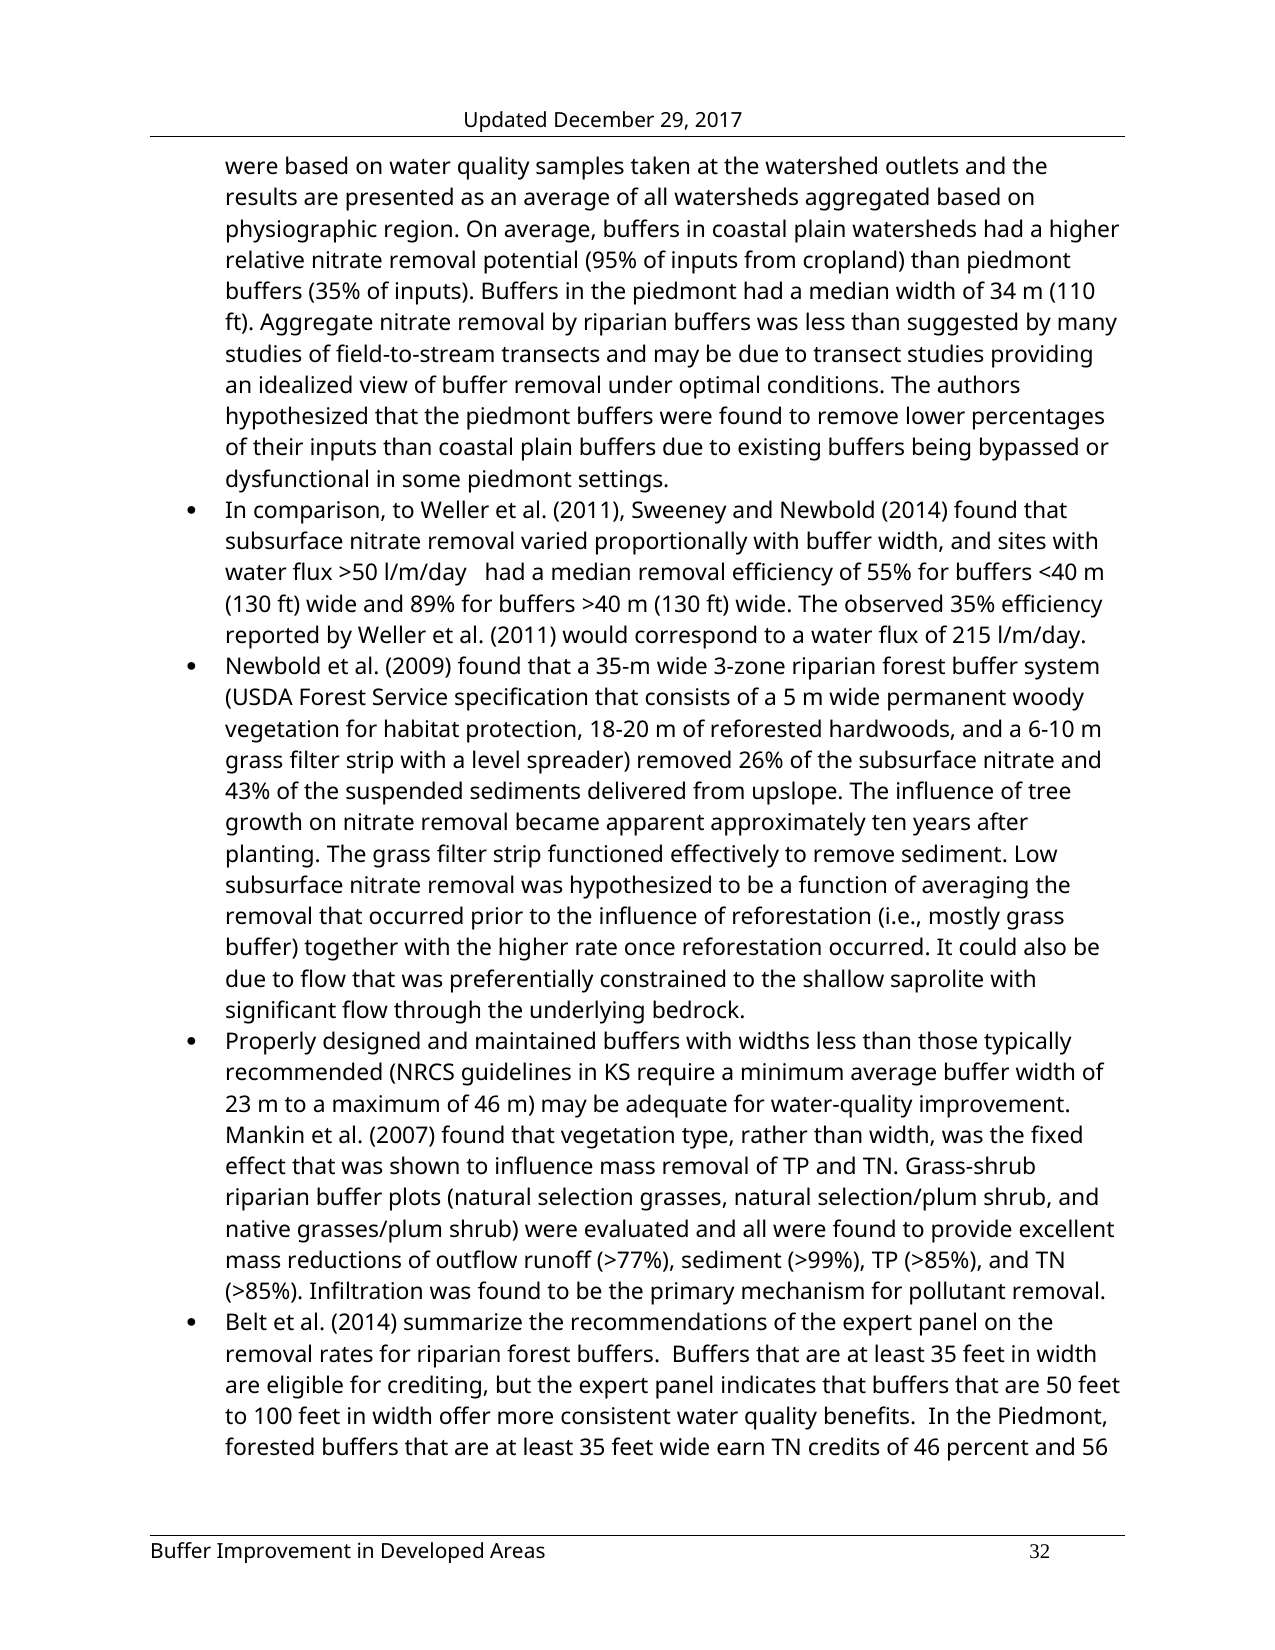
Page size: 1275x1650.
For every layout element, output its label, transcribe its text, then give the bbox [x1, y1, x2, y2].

list In comparison, to Weller et al. (2011), Sweeney and Newbold (2014) found that subsurface nitrate removal varied proportionally with buffer width, and sites with water flux >50 l/m/day had a median removal efficiency of 55% for buffers <40 m (130 ft) wide and 89% for buffers >40 m (130 ft) wide. The observed 35% efficiency reported by Weller et al. (2011) would correspond to a water flux of 215 l/m/day. [187, 494, 1125, 650]
list Properly designed and maintained buffers with widths less than those typically recommended (NRCS guidelines in KS require a minimum average buffer width of 23 m to a maximum of 46 m) may be adequate for water-quality improvement. Mankin et al. (2007) found that vegetation type, rather than width, was the fixed effect that was shown to influence mass removal of TP and TN. Grass-shrub riparian buffer plots (natural selection grasses, natural selection/plum shrub, and native grasses/plum shrub) were evaluated and all were found to provide excellent mass reductions of outflow runoff (>77%), sediment (>99%), TP (>85%), and TN (>85%). Infiltration was found to be the primary mechanism for pollutant removal. [187, 1025, 1125, 1306]
list Newbold et al. (2009) found that a 35-m wide 3-zone riparian forest buffer system (USDA Forest Service specification that consists of a 5 m wide permanent woody vegetation for habitat protection, 18-20 m of reforested hardwoods, and a 6-10 m grass filter strip with a level spreader) removed 26% of the subsurface nitrate and 43% of the suspended sediments delivered from upslope. The influence of tree growth on nitrate removal became apparent approximately ten years after planting. The grass filter strip functioned effectively to remove sediment. Low subsurface nitrate removal was hypothesized to be a function of averaging the removal that occurred prior to the influence of reforestation (i.e., mostly grass buffer) together with the higher rate once reforestation occurred. It could also be due to flow that was preferentially constrained to the shallow saprolite with significant flow through the underlying bedrock. [187, 650, 1125, 1025]
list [187, 1306, 1125, 1462]
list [187, 150, 1125, 494]
